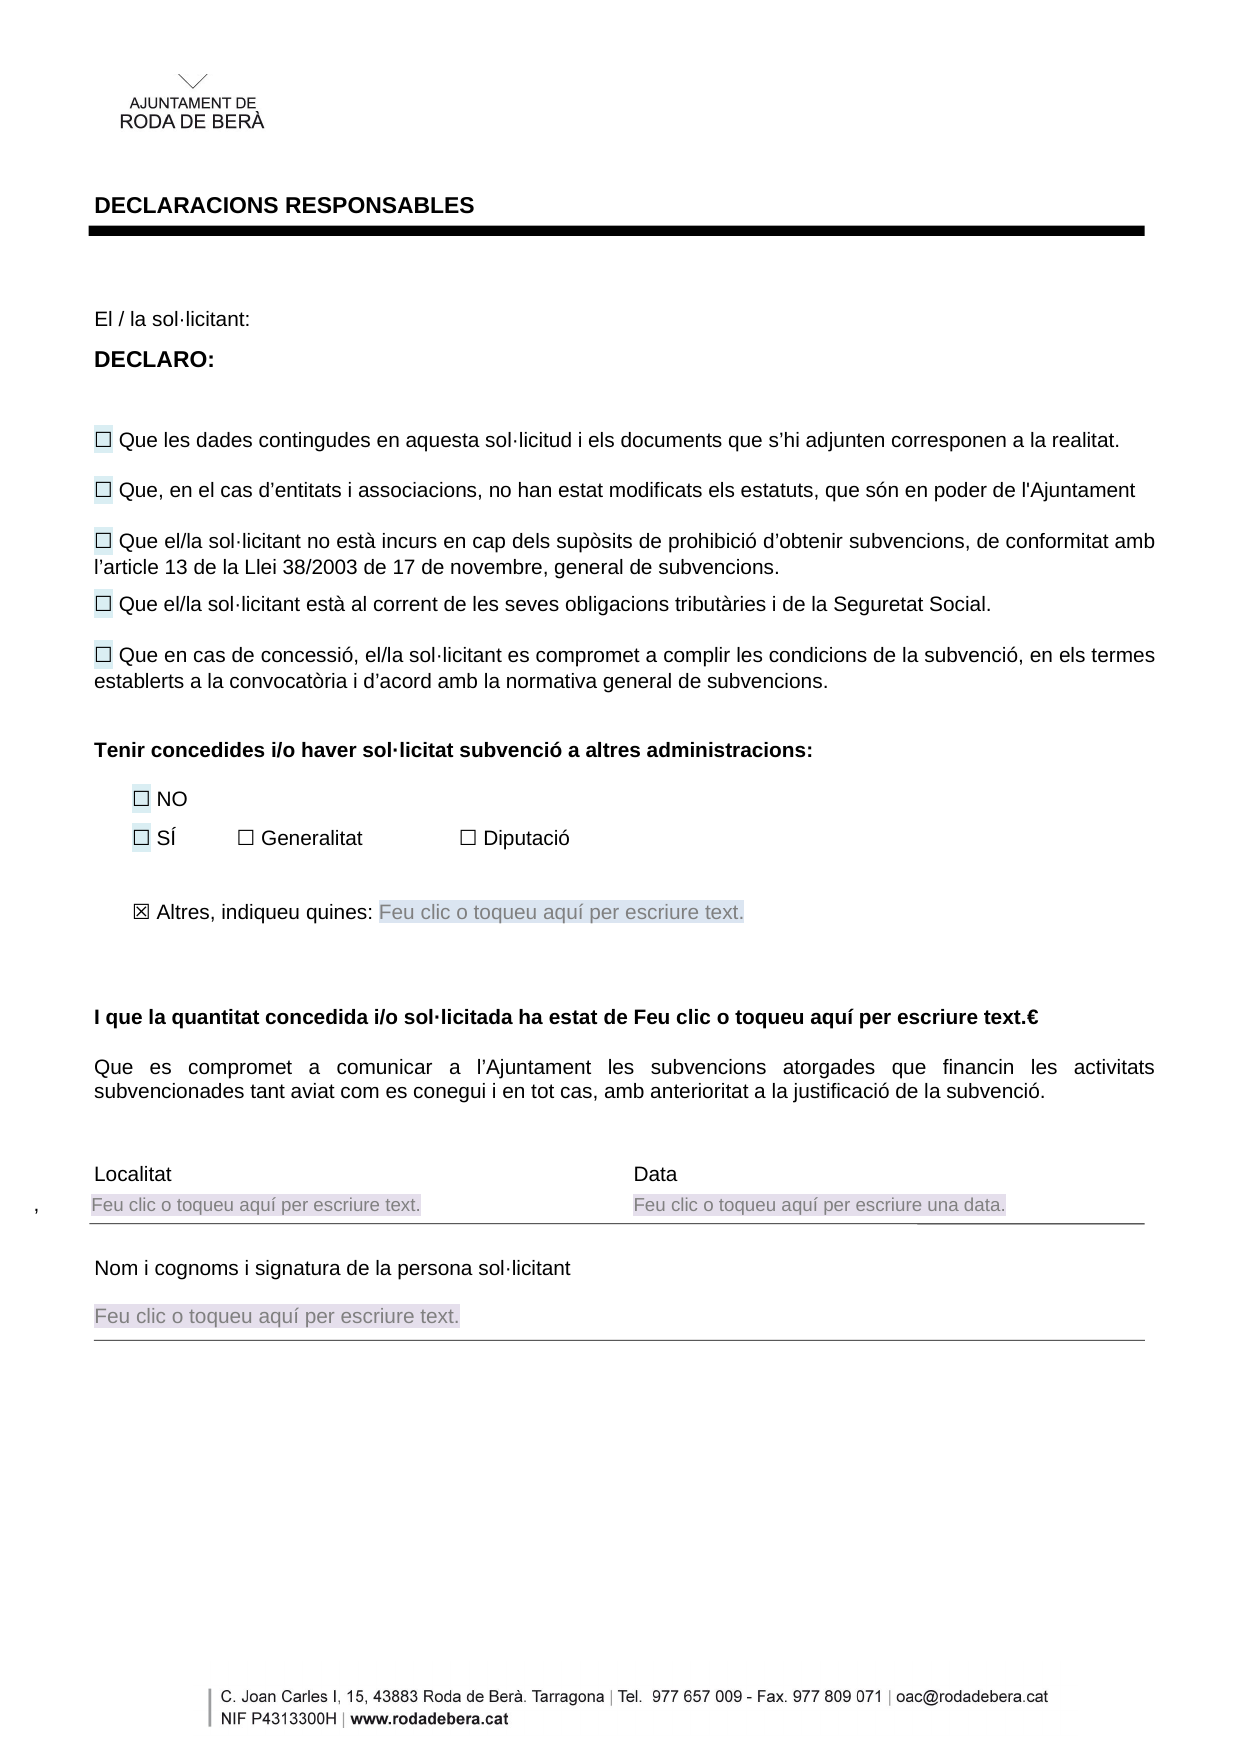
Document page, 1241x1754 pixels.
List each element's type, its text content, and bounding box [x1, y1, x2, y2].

text Nom i cognoms i signatura de la persona sol·licitant [94, 1256, 1157, 1280]
text , [33, 1192, 1157, 1216]
subtitle I que la quantitat concedida i/o sol·licitada ha estat de € [94, 1005, 1157, 1029]
text Que les dades contingudes en aquesta sol·licitud i els documents que s’hi adjunten corresponen a la realitat. [113, 425, 1157, 453]
text NO [151, 784, 1157, 813]
subtitle DECLARACIONS RESPONSABLES [94, 192, 1157, 218]
text El / la sol·licitant: [94, 307, 1157, 331]
text Que el/la sol·licitant està al corrent de les seves obligacions tributàries i de la Seguretat Social. [113, 589, 1157, 618]
text SÍ Generalitat Diputació [151, 823, 1157, 852]
picture [108, 74, 283, 140]
text Que, en el cas d’entitats i associacions, no han estat modificats els estatuts, que són en poder de l'Ajuntament [113, 476, 1157, 504]
picture [192, 1661, 1078, 1736]
text Que el/la sol·licitant no està incurs en cap dels supòsits de prohibició d’obtenir subvencions, de conformitat amb l’article 13 de la Llei 38/2003 de 17 de novembre, general de subvencions. [94, 527, 1157, 579]
text Localitat Data [94, 1162, 1157, 1186]
text DECLARO: [33, 346, 1157, 372]
subtitle Tenir concedides i/o haver sol·licitat subvenció a altres administracions: [94, 738, 1157, 762]
text Altres, indiqueu quines: [132, 897, 1157, 925]
text Que es compromet a comunicar a l’Ajuntament les subvencions atorgades que financin les activitats subvencionades tant aviat com es conegui i en tot cas, amb anterioritat a la justificació de la subvenció. [94, 1055, 1157, 1103]
text Que en cas de concessió, el/la sol·licitant es compromet a complir les condicions de la subvenció, en els termes establerts a la convocatòria i d’acord amb la normativa general de subvencions. [94, 640, 1157, 693]
